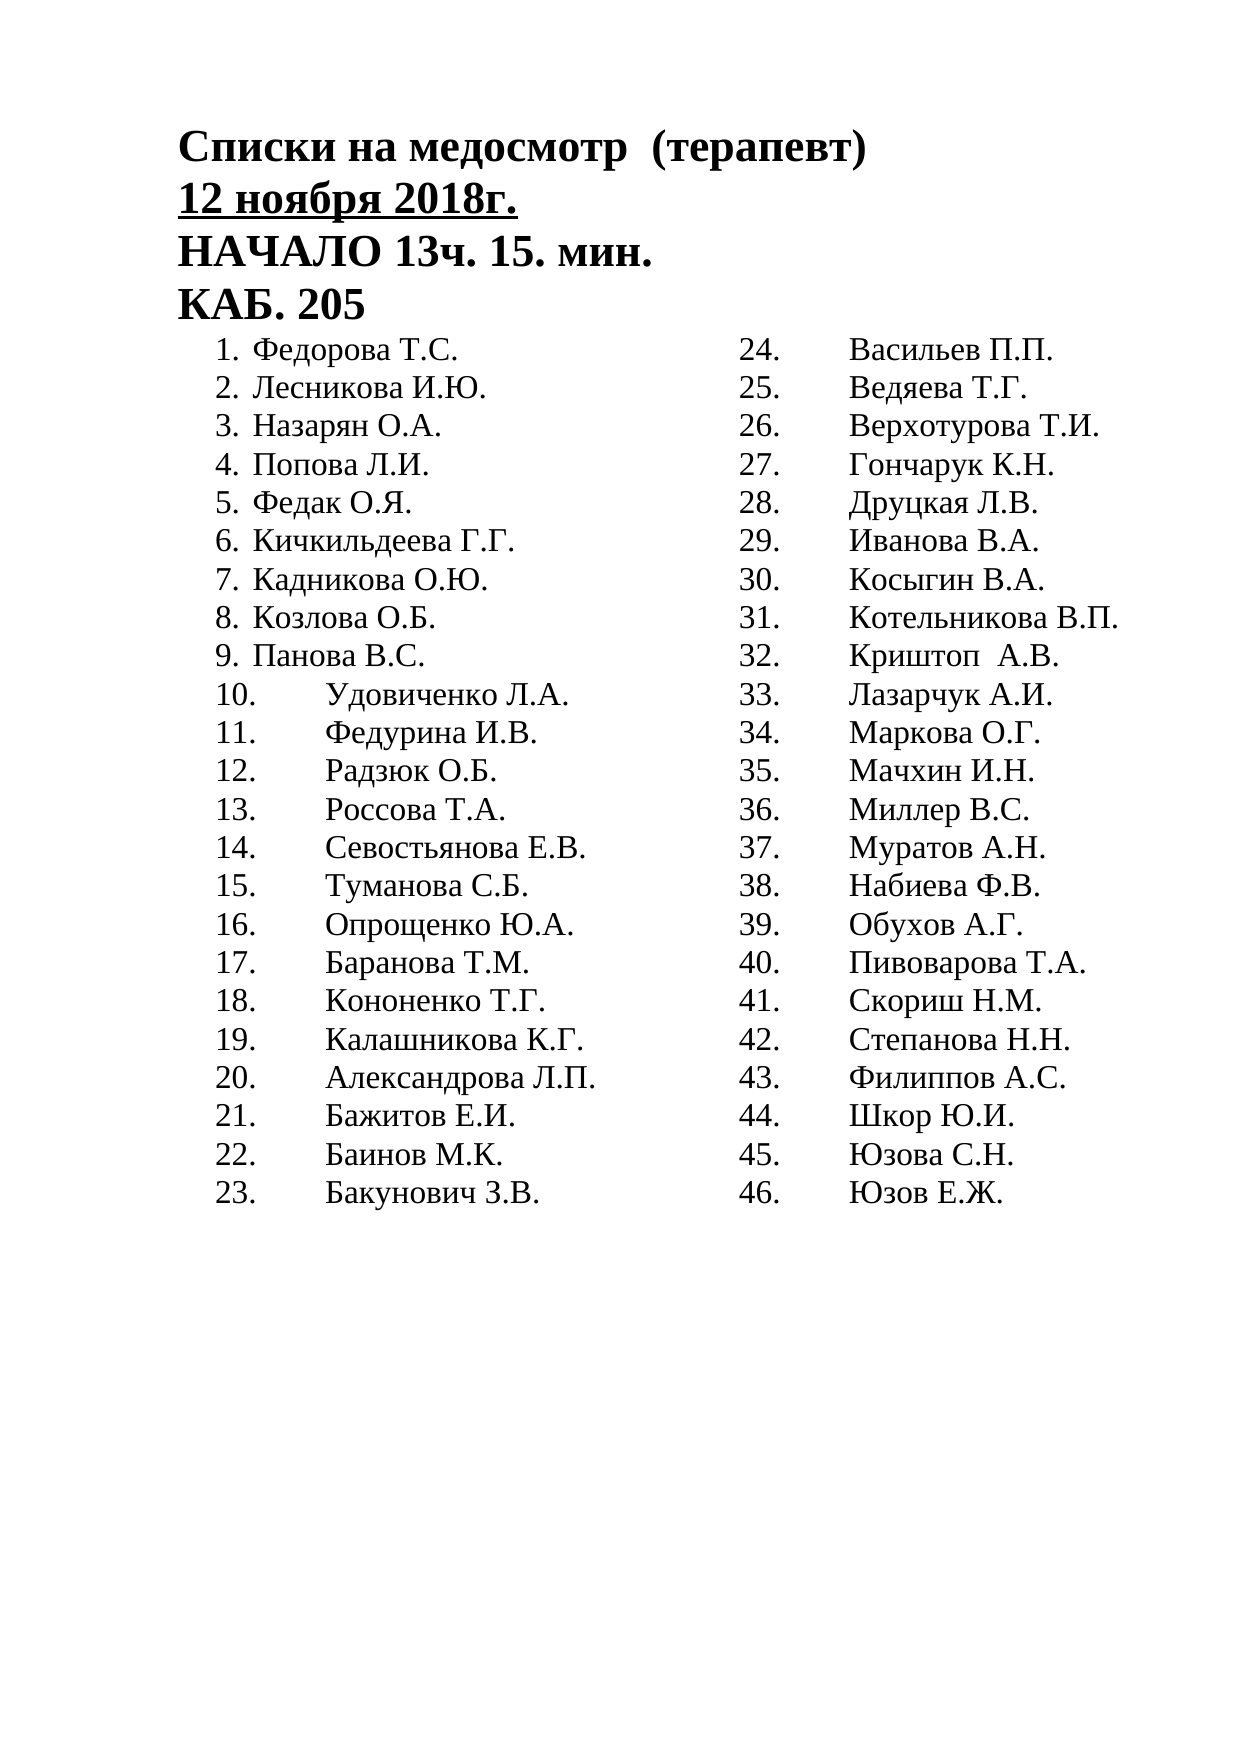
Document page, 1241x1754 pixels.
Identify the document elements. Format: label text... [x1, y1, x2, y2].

text 12 ноября 2018г. [177, 171, 1152, 223]
list Лазарчук А.И. [739, 674, 1152, 712]
text Списки на медосмотр (терапевт) [177, 118, 1152, 171]
list Федак О.Я. [215, 482, 627, 521]
list Панова В.С. [215, 636, 627, 674]
list Россова Т.А. [215, 789, 627, 827]
list Друцкая Л.В. [739, 482, 1152, 521]
list Иванова В.А. [739, 521, 1152, 559]
list Мачхин И.Н. [739, 751, 1152, 789]
list Миллер В.С. [739, 789, 1152, 827]
list Лесникова И.Ю. [215, 367, 627, 406]
list Пивоварова Т.А. [739, 942, 1152, 981]
list Маркова О.Г. [739, 712, 1152, 751]
list Васильев П.П. [739, 329, 1152, 367]
list Набиева Ф.В. [739, 866, 1152, 904]
list Скориш Н.М. [739, 981, 1152, 1019]
list Кадникова О.Ю. [215, 559, 627, 597]
list Баинов М.К. [215, 1134, 627, 1172]
list Бажитов Е.И. [215, 1096, 627, 1134]
list Кичкильдеева Г.Г. [215, 521, 627, 559]
list Юзов Е.Ж. [739, 1172, 1152, 1211]
list Александрова Л.П. [215, 1057, 627, 1096]
list Ведяева Т.Г. [739, 367, 1152, 406]
list Бакунович З.В. [215, 1172, 627, 1211]
list Криштоп А.В. [739, 636, 1152, 674]
list Степанова Н.Н. [739, 1019, 1152, 1057]
list Калашникова К.Г. [215, 1019, 627, 1057]
list Обухов А.Г. [739, 904, 1152, 942]
list Туманова С.Б. [215, 866, 627, 904]
list Филиппов А.С. [739, 1057, 1152, 1096]
list Опрощенко Ю.А. [215, 904, 627, 942]
list Муратов А.Н. [739, 827, 1152, 866]
list Попова Л.И. [215, 444, 627, 482]
list Баранова Т.М. [215, 942, 627, 981]
list Федорова Т.С. [215, 329, 627, 367]
list Козлова О.Б. [215, 597, 627, 636]
list Радзюк О.Б. [215, 751, 627, 789]
list Назарян О.А. [215, 406, 627, 444]
list Севостьянова Е.В. [215, 827, 627, 866]
text КАБ. 205 [177, 276, 1152, 329]
list Кононенко Т.Г. [215, 981, 627, 1019]
list Шкор Ю.И. [739, 1096, 1152, 1134]
list Гончарук К.Н. [739, 444, 1152, 482]
list Котельникова В.П. [739, 597, 1152, 636]
list Верхотурова Т.И. [739, 406, 1152, 444]
list Косыгин В.А. [739, 559, 1152, 597]
list Федурина И.В. [215, 712, 627, 751]
list Юзова С.Н. [739, 1134, 1152, 1172]
list Удовиченко Л.А. [215, 674, 627, 712]
text НАЧАЛО 13ч. 15. мин. [177, 223, 1152, 276]
